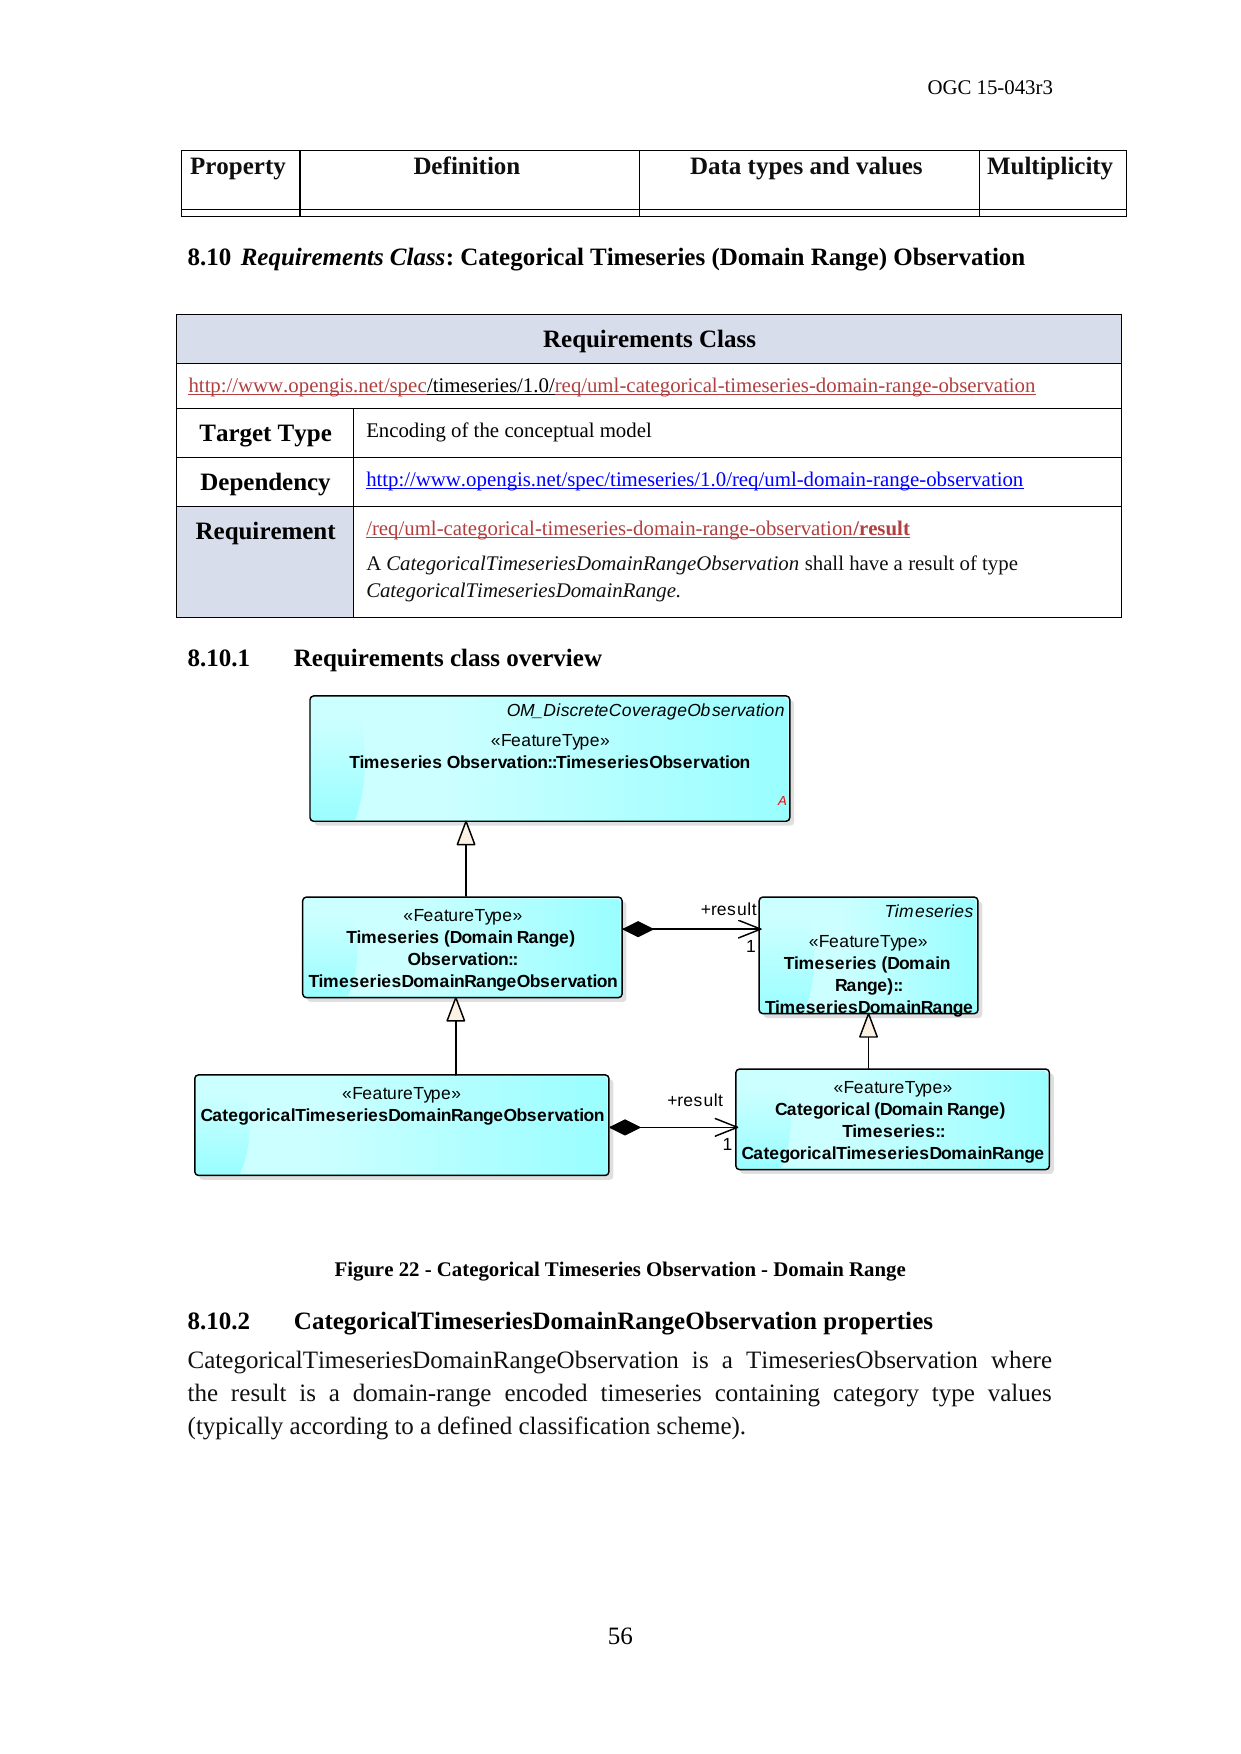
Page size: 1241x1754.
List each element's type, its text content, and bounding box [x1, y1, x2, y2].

table_cell Requirement [177, 507, 353, 617]
table_header Data types and values [640, 151, 979, 209]
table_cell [301, 210, 639, 216]
subtitle Requirements class overview [187, 643, 1053, 672]
table_cell /req/uml-categorical-timeseries-domain-range-observation/result A CategoricalTimeseriesDomainRangeObservation shall have a result of type CategoricalTimeseriesDomainRange. [354, 507, 1121, 617]
table_cell Target Type [177, 409, 353, 457]
table_cell Dependency [177, 458, 353, 506]
subtitle Requirements Class: Categorical Timeseries (Domain Range) Observation [187, 242, 1053, 270]
table_cell http://www.opengis.net/spec/timeseries/1.0/req/uml-domain-range-observation [354, 458, 1121, 506]
text CategoricalTimeseriesDomainRangeObservation is a TimeseriesObservation where the result is a domain-range encoded timeseries containing category type values (typically according to a defined classification scheme). [187, 1345, 1053, 1440]
text Figure 22 - Categorical Timeseries Observation - Domain Range [187, 1258, 1053, 1281]
table_header Property [182, 151, 299, 209]
subtitle CategoricalTimeseriesDomainRangeObservation properties [187, 1306, 1053, 1334]
table_cell http://www.opengis.net/spec/timeseries/1.0/req/uml-categorical-timeseries-domain-range-observation [177, 364, 1121, 408]
table_header Definition [301, 151, 639, 209]
table_header Requirements Class [177, 315, 1121, 363]
table_header Multiplicity [980, 151, 1126, 209]
table_cell Encoding of the conceptual model [354, 409, 1121, 457]
